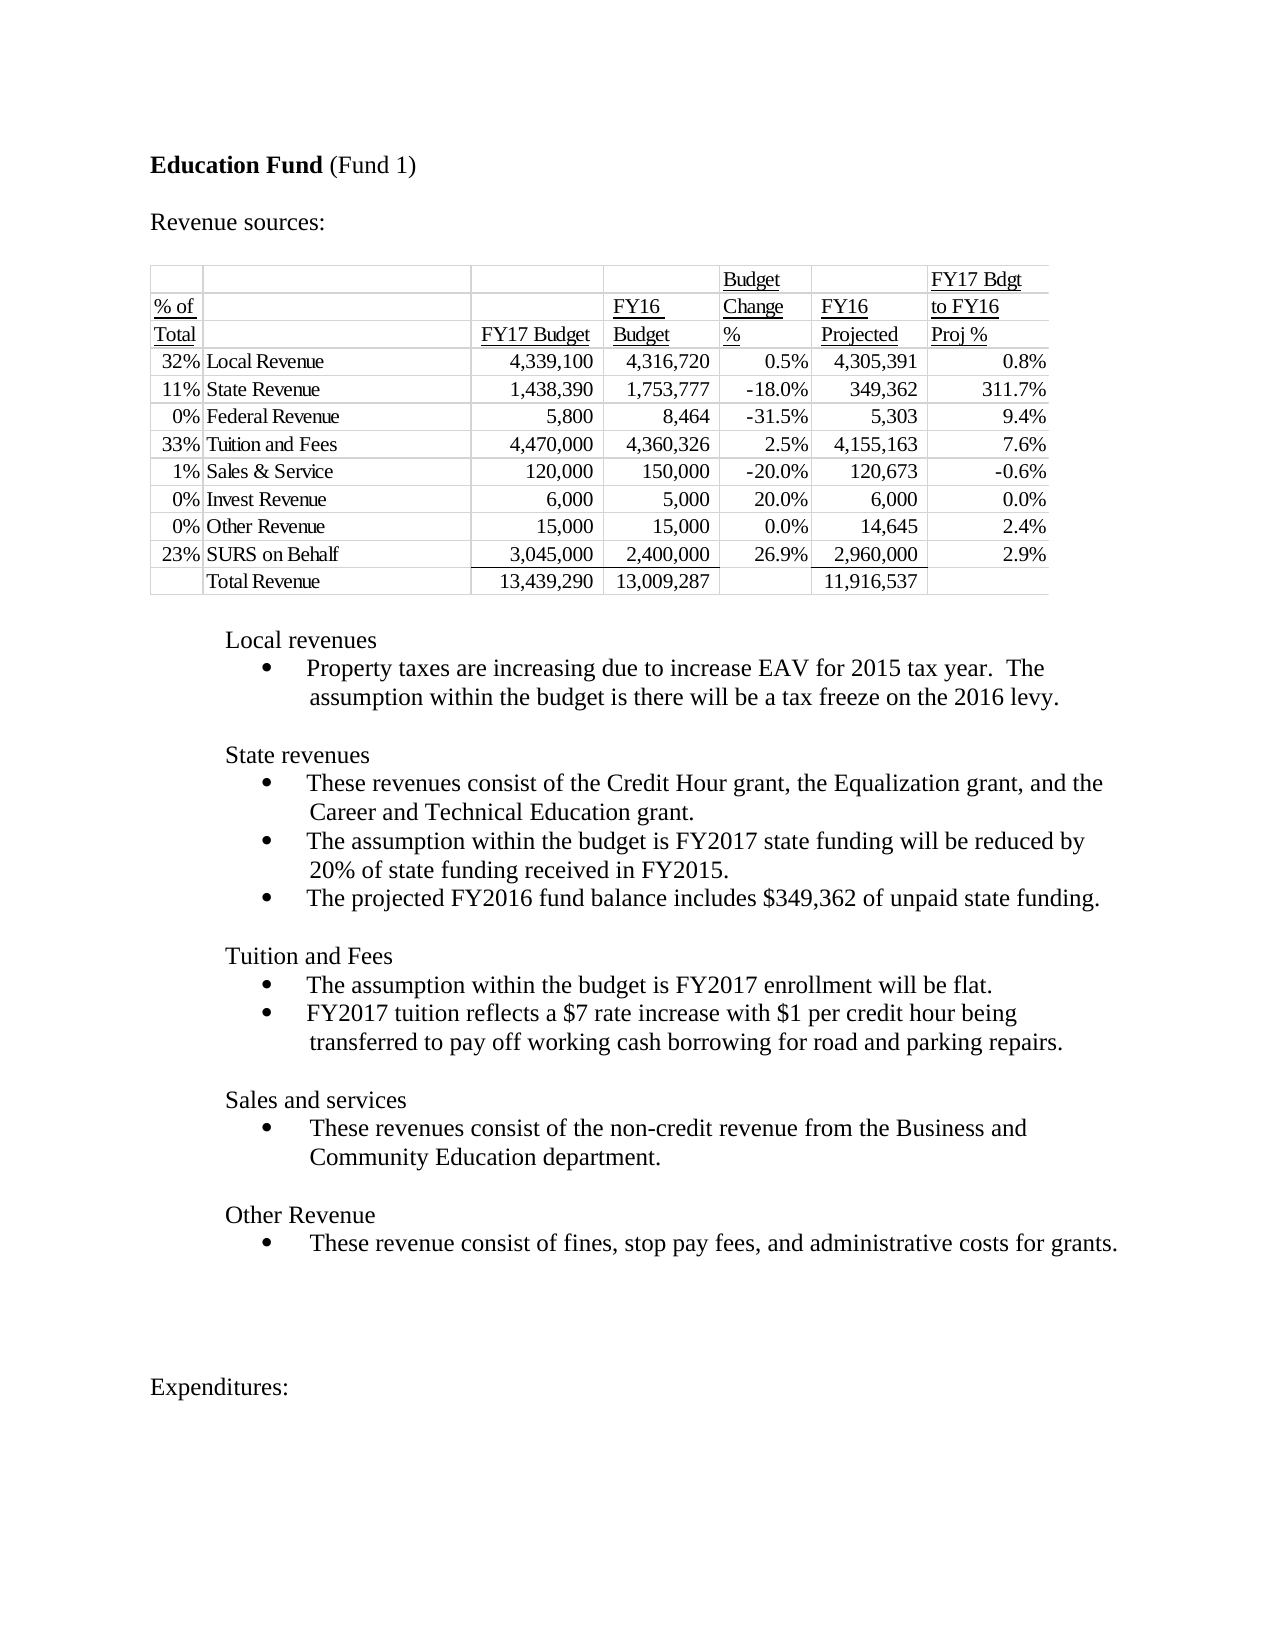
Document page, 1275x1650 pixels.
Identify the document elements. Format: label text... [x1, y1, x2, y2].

list These revenues consist of the Credit Hour grant, the Equalization grant, and the Career and Technical Education grant. [262, 768, 1125, 826]
list The projected FY2016 fund balance includes $349,362 of unpaid state funding. [262, 883, 1125, 912]
text State revenues [150, 740, 1125, 768]
text Expenditures: [150, 1372, 1125, 1401]
text Education Fund (Fund 1) [150, 150, 1125, 179]
text Sales and services [225, 1085, 1125, 1113]
text Local revenues [225, 625, 1125, 653]
list FY2017 tuition reflects a $7 rate increase with $1 per credit hour being transferred to pay off working cash borrowing for road and parking repairs. [262, 998, 1125, 1056]
list The assumption within the budget is FY2017 enrollment will be flat. [262, 970, 1125, 998]
text Other Revenue [225, 1200, 1125, 1228]
list Property taxes are increasing due to increase EAV for 2015 tax year. The assumption within the budget is there will be a tax freeze on the 2016 levy. [262, 653, 1125, 711]
list The assumption within the budget is FY2017 state funding will be reduced by 20% of state funding received in FY2015. [262, 826, 1125, 883]
text Revenue sources: [150, 207, 1125, 236]
list These revenues consist of the non-credit revenue from the Business and Community Education department. [262, 1113, 1125, 1171]
list These revenue consist of fines, stop pay fees, and administrative costs for grants. [262, 1228, 1125, 1257]
text Tuition and Fees [225, 941, 1125, 970]
